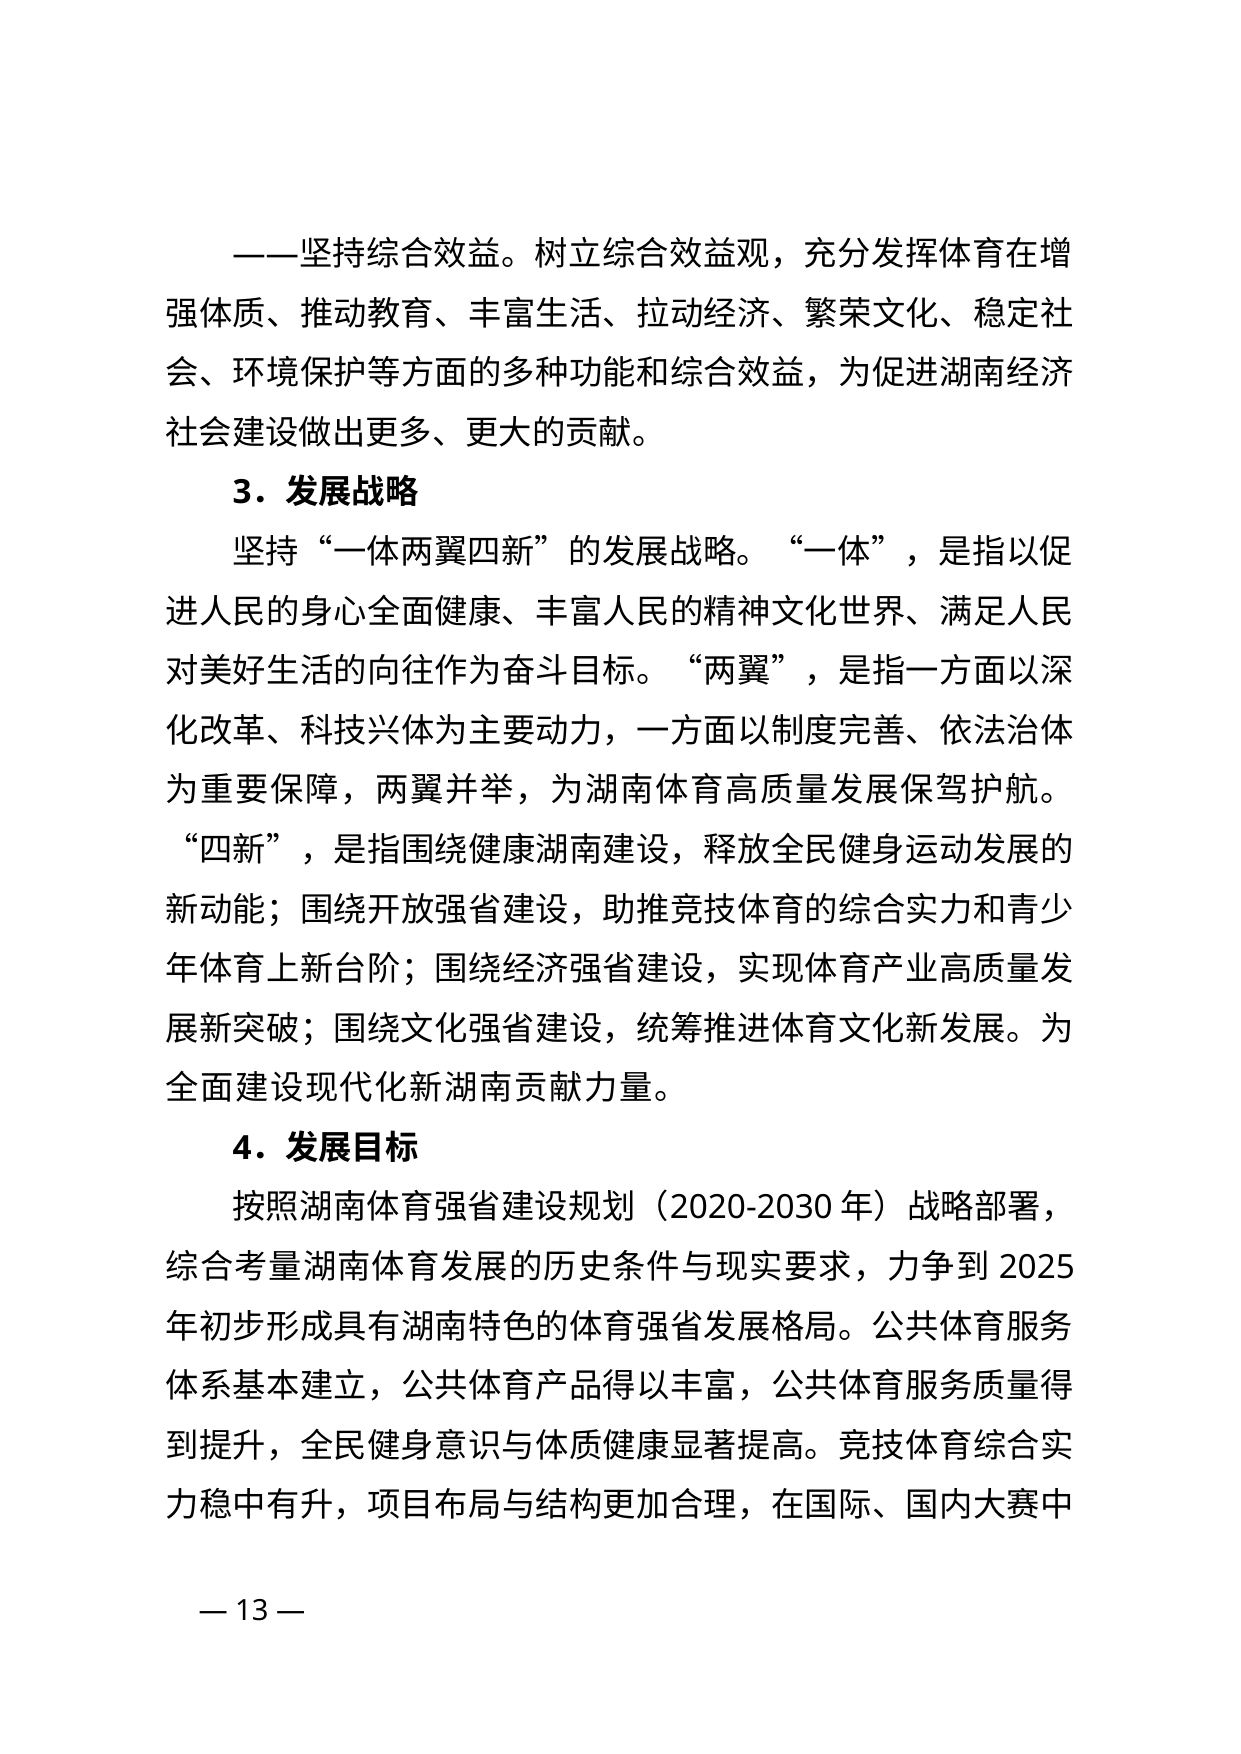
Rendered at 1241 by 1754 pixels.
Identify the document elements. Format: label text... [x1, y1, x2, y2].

text 3．发展战略 [165, 460, 1075, 519]
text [165, 1175, 1075, 1532]
text ——坚持综合效益。树立综合效益观，充分发挥体育在增强体质、推动教育、丰富生活、拉动经济、繁荣文化、稳定社会、环境保护等方面的多种功能和综合效益，为促进湖南经济社会建设做出更多、更大的贡献。 [165, 221, 1075, 460]
text 4．发展目标 [165, 1115, 1075, 1175]
text 坚持“一体两翼四新”的发展战略。“一体”，是指以促进人民的身心全面健康、丰富人民的精神文化世界、满足人民对美好生活的向往作为奋斗目标。“两翼”，是指一方面以深化改革、科技兴体为主要动力，一方面以制度完善、依法治体为重要保障，两翼并举，为湖南体育高质量发展保驾护航。“四新”，是指围绕健康湖南建设，释放全民健身运动发展的新动能；围绕开放强省建设，助推竞技体育的综合实力和青少年体育上新台阶；围绕经济强省建设，实现体育产业高质量发展新突破；围绕文化强省建设，统筹推进体育文化新发展。为全面建设现代化新湖南贡献力量。 [165, 519, 1075, 1115]
